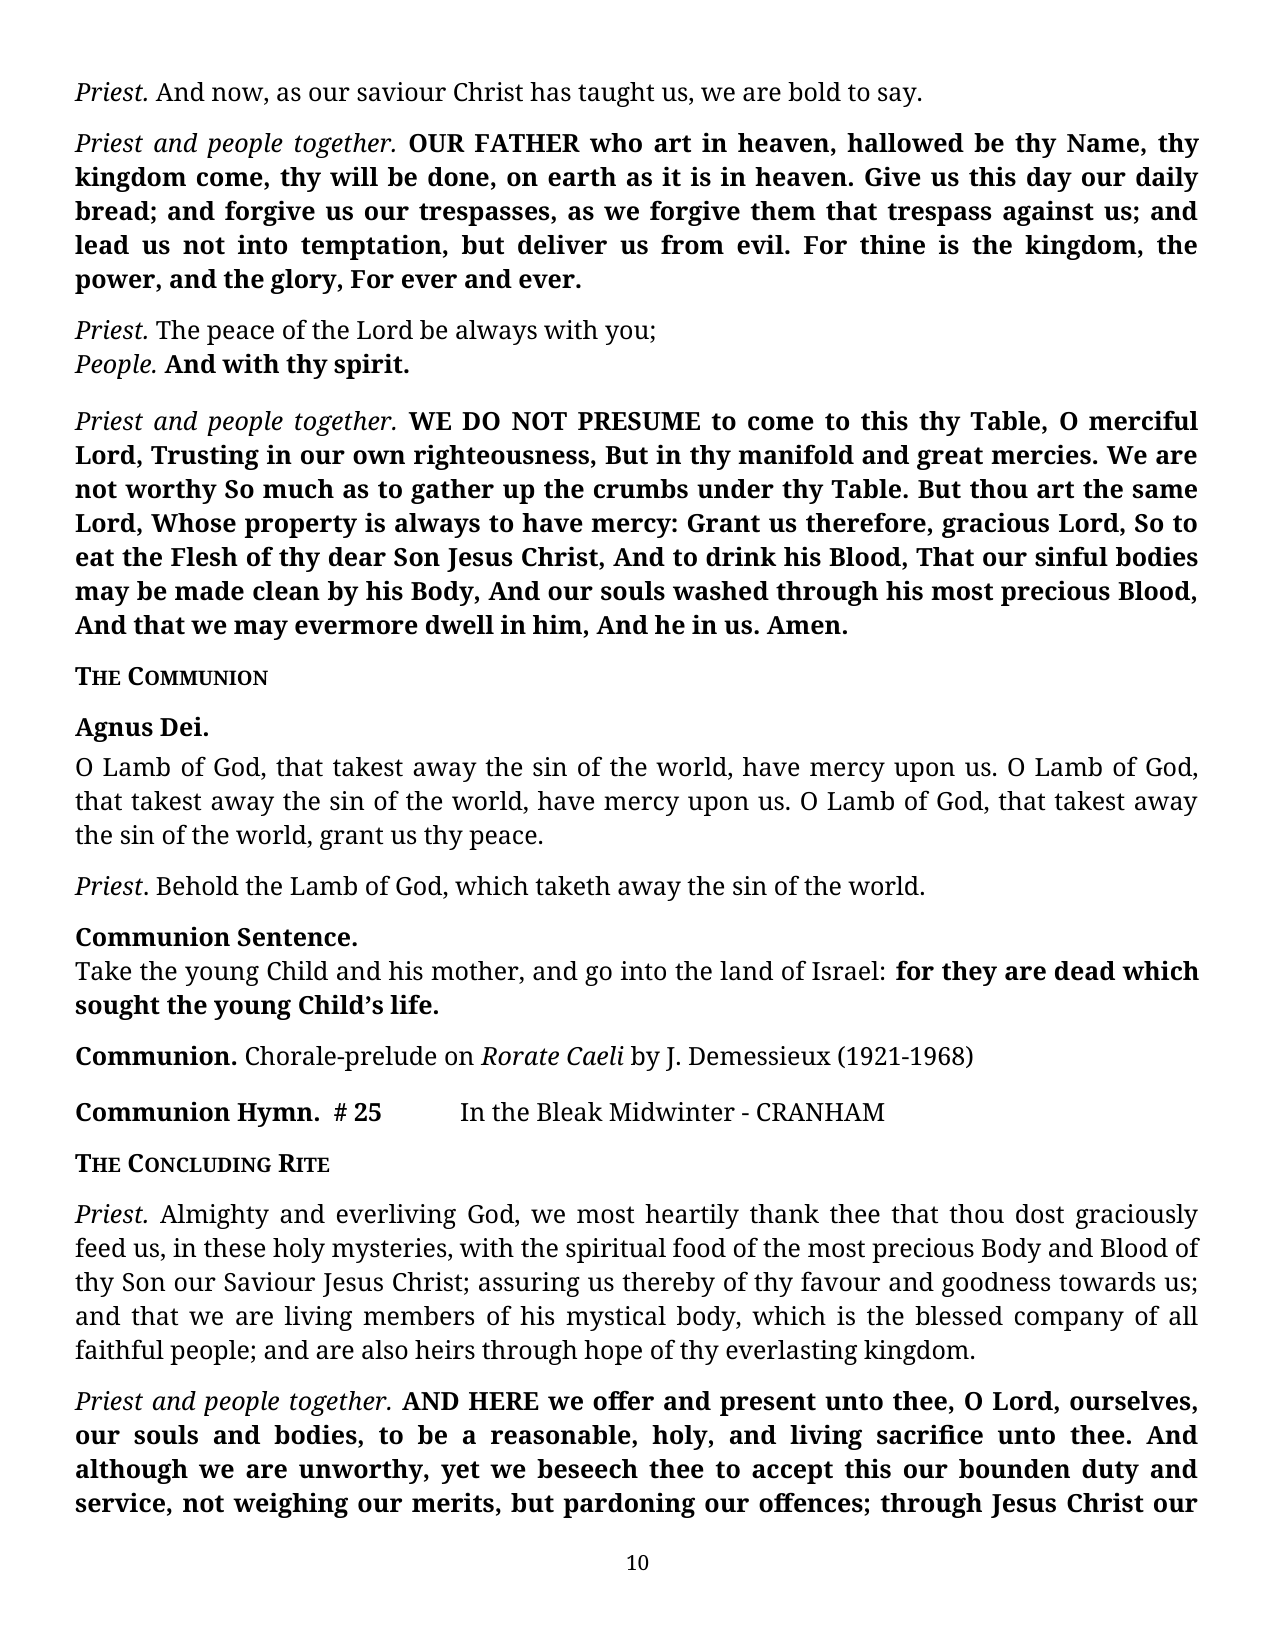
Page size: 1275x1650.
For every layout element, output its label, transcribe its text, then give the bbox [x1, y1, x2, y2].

text Communion Sentence. [75, 919, 1200, 953]
text The Concluding Rite [75, 1146, 1200, 1180]
text The Communion [75, 659, 1200, 693]
text Priest. And now, as our saviour Christ has taught us, we are bold to say. [75, 75, 1200, 109]
text Priest. Almighty and everliving God, we most heartily thank thee that thou dost graciously feed us, in these holy mysteries, with the spiritual food of the most precious Body and Blood of thy Son our Saviour Jesus Christ; assuring us thereby of thy favour and goodness towards us; and that we are living members of his mystical body, which is the blessed company of all faithful people; and are also heirs through hope of thy everlasting kingdom. [75, 1196, 1200, 1367]
text Communion. Chorale-prelude on Rorate Caeli by J. Demessieux (1921-1968) [75, 1038, 1200, 1072]
text People. And with thy spirit. [75, 347, 1200, 381]
text O Lamb of God, that takest away the sin of the world, have mercy upon us. O Lamb of God, that takest away the sin of the world, have mercy upon us. O Lamb of God, that takest away the sin of the world, grant us thy peace. [75, 750, 1200, 852]
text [75, 1383, 1200, 1519]
text Priest and people together. WE DO NOT PRESUME to come to this thy Table, O merciful Lord, Trusting in our own righteousness, But in thy manifold and great mercies. We are not worthy So much as to gather up the crumbs under thy Table. But thou art the same Lord, Whose property is always to have mercy: Grant us therefore, gracious Lord, So to eat the Flesh of thy dear Son Jesus Christ, And to drink his Blood, That our sinful bodies may be made clean by his Body, And our souls washed through his most precious Blood, And that we may evermore dwell in him, And he in us. Amen. [75, 403, 1200, 642]
text Priest and people together. OUR FATHER who art in heaven, hallowed be thy Name, thy kingdom come, thy will be done, on earth as it is in heaven. Give us this day our daily bread; and forgive us our trespasses, as we forgive them that trespass against us; and lead us not into temptation, but deliver us from evil. For thine is the kingdom, the power, and the glory, For ever and ever. [75, 126, 1200, 296]
text Agnus Dei. [75, 709, 1200, 743]
text Take the young Child and his mother, and go into the land of Israel: for they are dead which sought the young Child’s life. [75, 953, 1200, 1021]
text Priest. Behold the Lamb of God, which taketh away the sin of the world. [75, 868, 1200, 903]
text Priest. The peace of the Lord be always with you; [75, 313, 1200, 347]
text Communion Hymn. # 25 In the Bleak Midwinter - CRANHAM [75, 1095, 1200, 1129]
